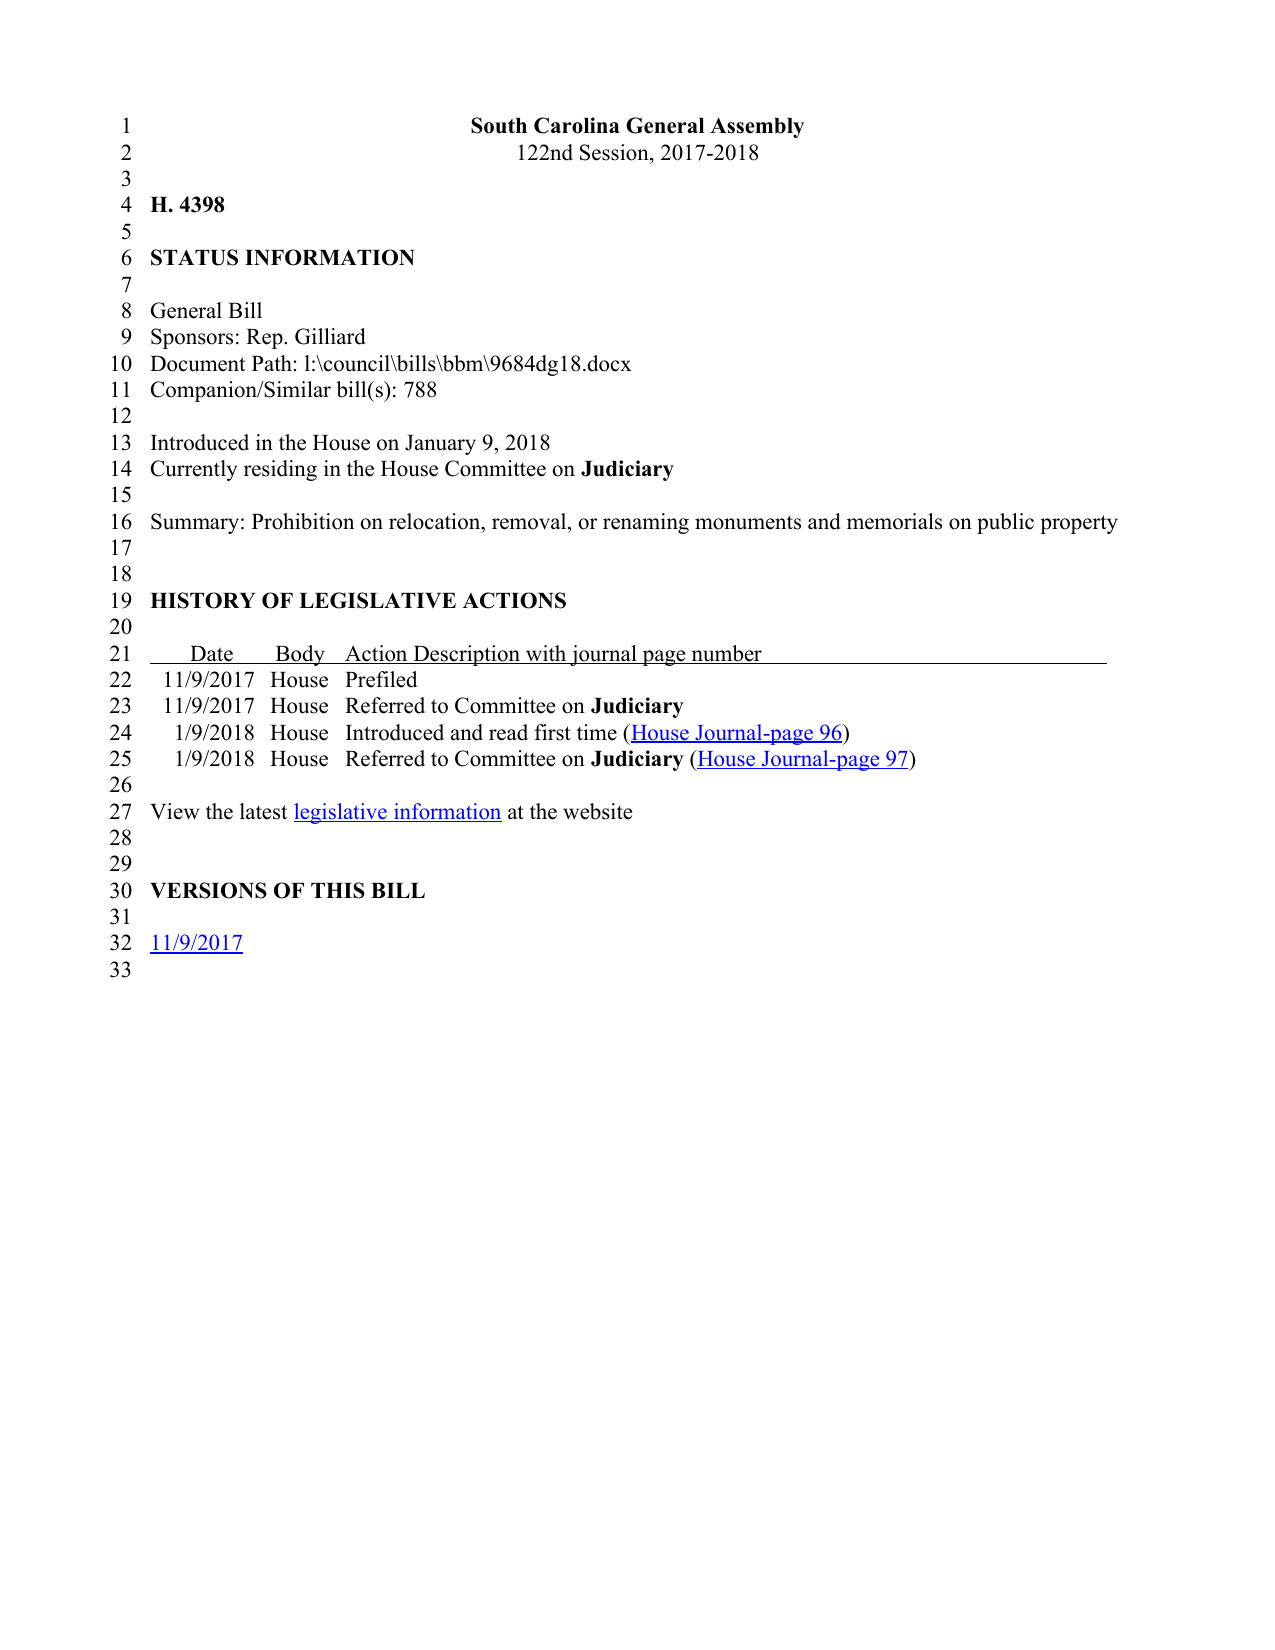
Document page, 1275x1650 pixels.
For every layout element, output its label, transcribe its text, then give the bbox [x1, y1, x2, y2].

text VERSIONS OF THIS BILL [150, 877, 1125, 903]
text H. 4398 [150, 192, 1125, 218]
text 122nd Session, 2017-2018 [150, 139, 1125, 165]
text 11/9/2017 House Prefiled [150, 666, 1125, 692]
text 11/9/2017 House Referred to Committee on Judiciary [150, 692, 1125, 719]
text HISTORY OF LEGISLATIVE ACTIONS [150, 587, 1125, 613]
text Summary: Prohibition on relocation, removal, or renaming monuments and memorials on public property [150, 508, 1125, 534]
text Sponsors: Rep. Gilliard [150, 323, 1125, 350]
text Document Path: l:\council\bills\bbm\9684dg18.docx [150, 350, 1125, 376]
text 1/9/2018 House Introduced and read first time (House Journal-page 96) [150, 719, 1125, 745]
text General Bill [150, 297, 1125, 323]
text STATUS INFORMATION [150, 244, 1125, 271]
text 11/9/2017 [150, 929, 1125, 956]
text South Carolina General Assembly [150, 112, 1125, 139]
text Companion/Similar bill(s): 788 [150, 376, 1125, 402]
text Currently residing in the House Committee on Judiciary [150, 455, 1125, 481]
text Introduced in the House on January 9, 2018 [150, 429, 1125, 455]
text 1/9/2018 House Referred to Committee on Judiciary (House Journal-page 97) [150, 745, 1125, 771]
text View the latest legislative information at the website [150, 798, 1125, 824]
text Date Body Action Description with journal page number [150, 639, 1125, 666]
